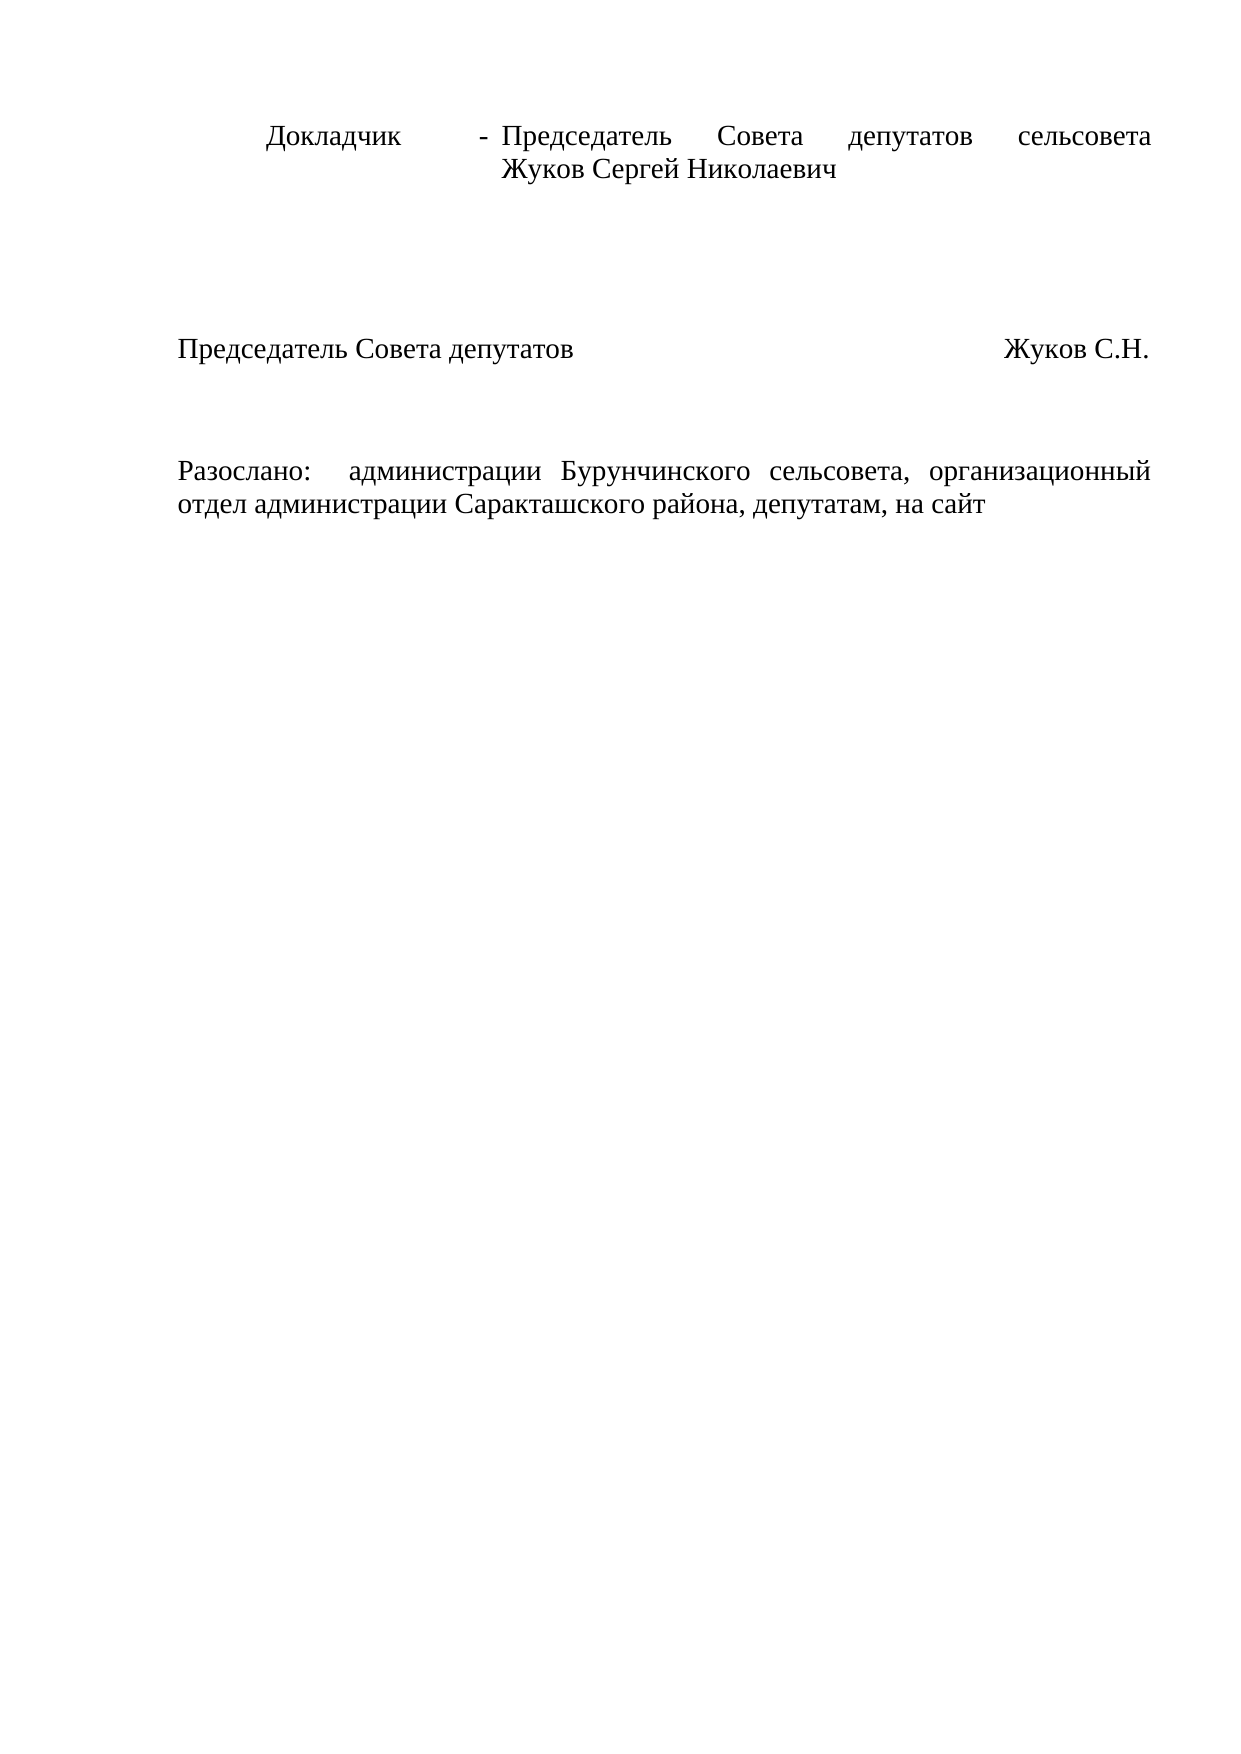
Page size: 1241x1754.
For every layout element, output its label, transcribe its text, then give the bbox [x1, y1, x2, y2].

text Разослано: администрации Бурунчинского сельсовета, организационный отдел администрации Саракташского района, депутатам, на сайт [177, 453, 1152, 520]
table_header - [458, 118, 490, 185]
table_header Докладчик [251, 118, 458, 185]
table_header Председатель Совета депутатов сельсовета Жуков Сергей Николаевич [490, 118, 1163, 185]
text Председатель Совета депутатов Жуков С.Н. [177, 331, 1152, 365]
